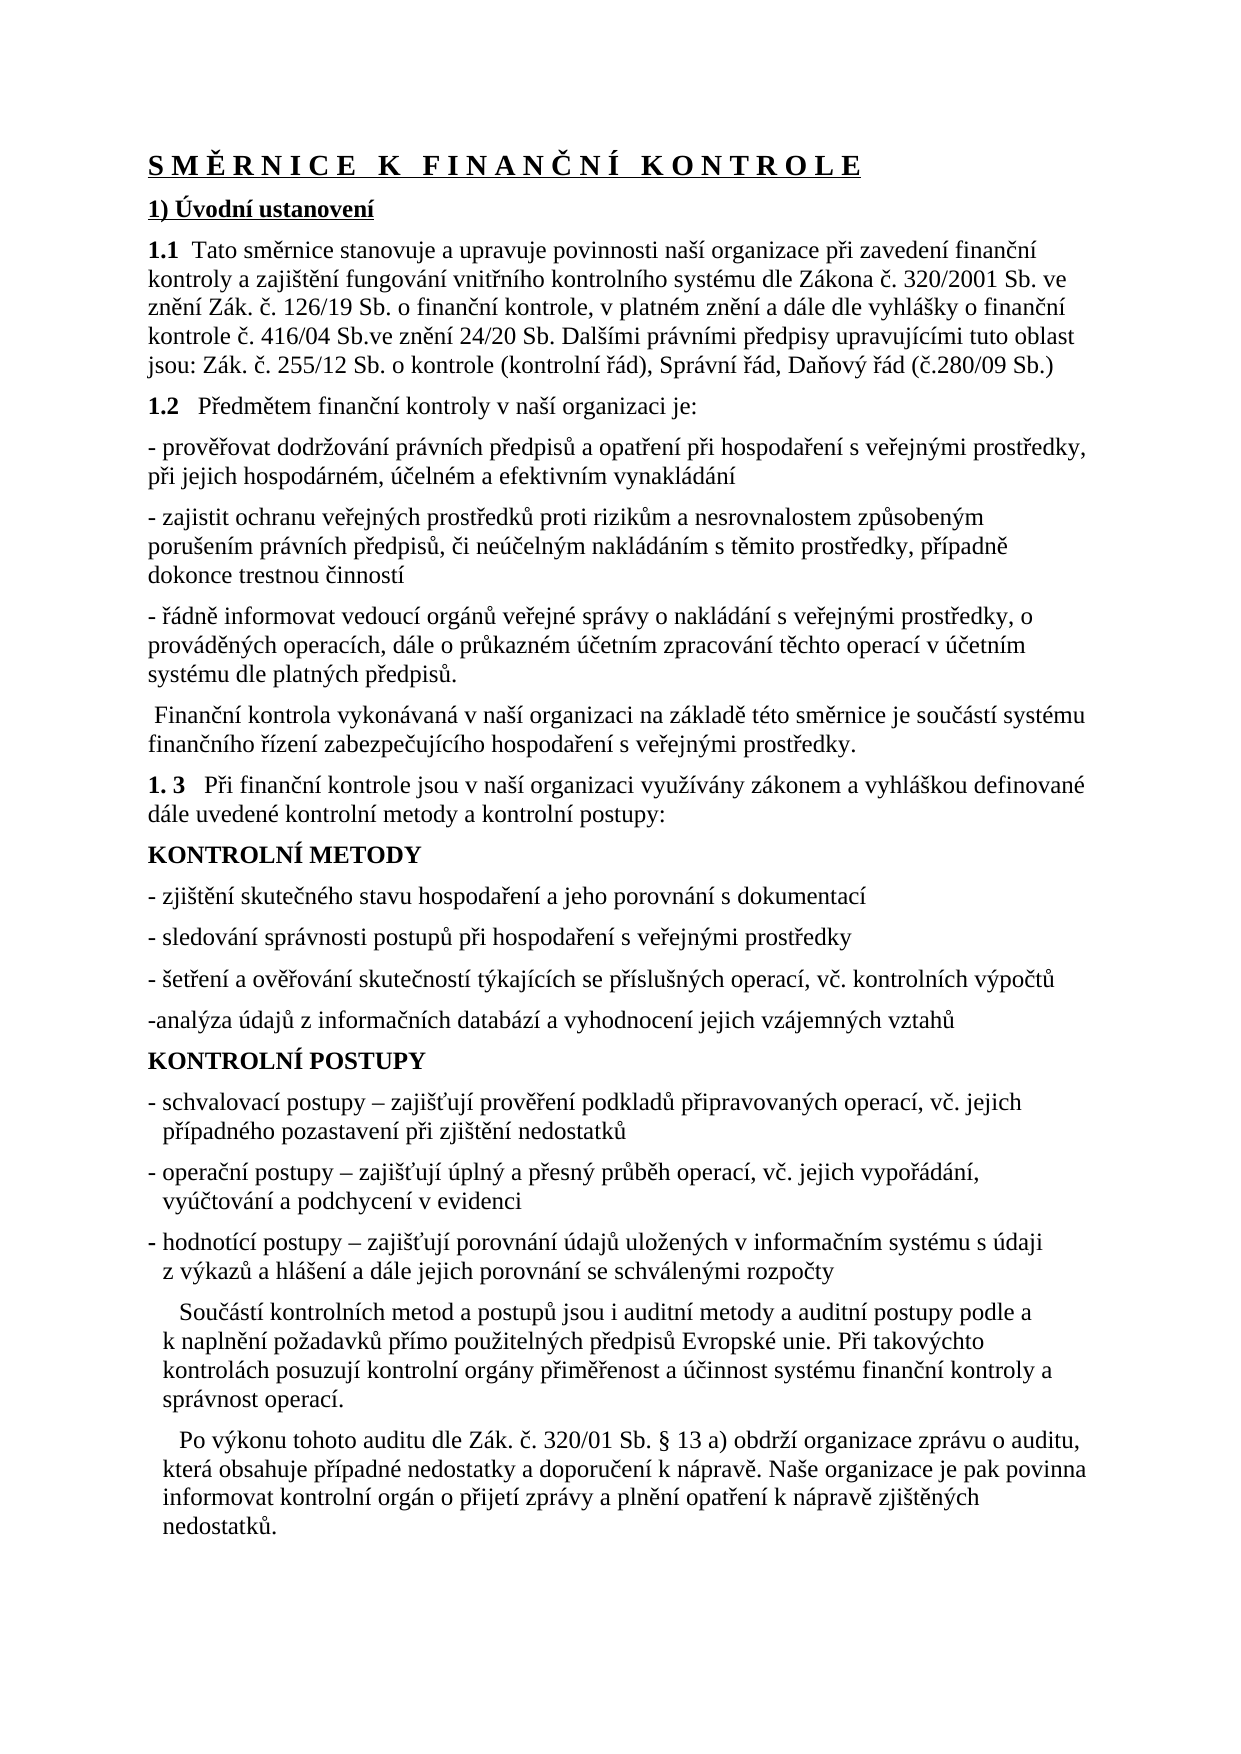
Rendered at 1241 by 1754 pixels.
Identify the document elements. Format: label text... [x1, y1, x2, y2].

subtitle S M Ě R N I C E K F I N A N Č N Í K O N T R O L E [148, 148, 1093, 181]
text - prověřovat dodržování právních předpisů a opatření při hospodaření s veřejnými prostředky, při jejich hospodárném, účelném a efektivním vynakládání [148, 432, 1093, 490]
list Součástí kontrolních metod a postupů jsou i auditní metody a auditní postupy podle a k naplnění požadavků přímo použitelných předpisů Evropské unie. Při takovýchto kontrolách posuzují kontrolní orgány přiměřenost a účinnost systému finanční kontroly a správnost operací. [148, 1297, 1093, 1412]
list 1.2 Předmětem finanční kontroly v naší organizaci je: [148, 391, 1093, 420]
list Po výkonu tohoto auditu dle Zák. č. 320/01 Sb. § 13 a) obdrží organizace zprávu o auditu, která obsahuje případné nedostatky a doporučení k nápravě. Naše organizace je pak povinna informovat kontrolní orgán o přijetí zprávy a plnění opatření k nápravě zjištěných nedostatků. [148, 1425, 1093, 1540]
subtitle KONTROLNÍ METODY [148, 840, 1093, 869]
list - sledování správnosti postupů při hospodaření s veřejnými prostředky [148, 922, 1093, 951]
list 1. 3 Při finanční kontrole jsou v naší organizaci využívány zákonem a vyhláškou definované dále uvedené kontrolní metody a kontrolní postupy: [148, 770, 1093, 827]
text - řádně informovat vedoucí orgánů veřejné správy o nakládání s veřejnými prostředky, o prováděných operacích, dále o průkazném účetním zpracování těchto operací v účetním systému dle platných předpisů. [148, 601, 1093, 687]
list - zjištění skutečného stavu hospodaření a jeho porovnání s dokumentací [148, 881, 1093, 910]
list - schvalovací postupy – zajišťují prověření podkladů připravovaných operací, vč. jejich případného pozastavení při zjištění nedostatků [148, 1087, 1093, 1145]
text - zajistit ochranu veřejných prostředků proti rizikům a nesrovnalostem způsobeným porušením právních předpisů, či neúčelným nakládáním s těmito prostředky, případně dokonce trestnou činností [148, 502, 1093, 589]
list - operační postupy – zajišťují úplný a přesný průběh operací, vč. jejich vypořádání, vyúčtování a podchycení v evidenci [148, 1157, 1093, 1215]
subtitle 1) Úvodní ustanovení [148, 194, 1093, 222]
list - hodnotící postupy – zajišťují porovnání údajů uložených v informačním systému s údaji z výkazů a hlášení a dále jejich porovnání se schválenými rozpočty [148, 1227, 1093, 1285]
list Finanční kontrola vykonávaná v naší organizaci na základě této směrnice je součástí systému finančního řízení zabezpečujícího hospodaření s veřejnými prostředky. [148, 700, 1093, 757]
list 1.1 Tato směrnice stanovuje a upravuje povinnosti naší organizace při zavedení finanční kontroly a zajištění fungování vnitřního kontrolního systému dle Zákona č. 320/2001 Sb. ve znění Zák. č. 126/19 Sb. o finanční kontrole, v platném znění a dále dle vyhlášky o finanční kontrole č. 416/04 Sb.ve znění 24/20 Sb. Dalšími právními předpisy upravujícími tuto oblast jsou: Zák. č. 255/12 Sb. o kontrole (kontrolní řád), Správní řád, Daňový řád (č.280/09 Sb.) [148, 235, 1093, 379]
subtitle KONTROLNÍ POSTUPY [148, 1046, 1093, 1075]
list -analýza údajů z informačních databází a vyhodnocení jejich vzájemných vztahů [148, 1005, 1093, 1034]
list - šetření a ověřování skutečností týkajících se příslušných operací, vč. kontrolních výpočtů [148, 964, 1093, 992]
